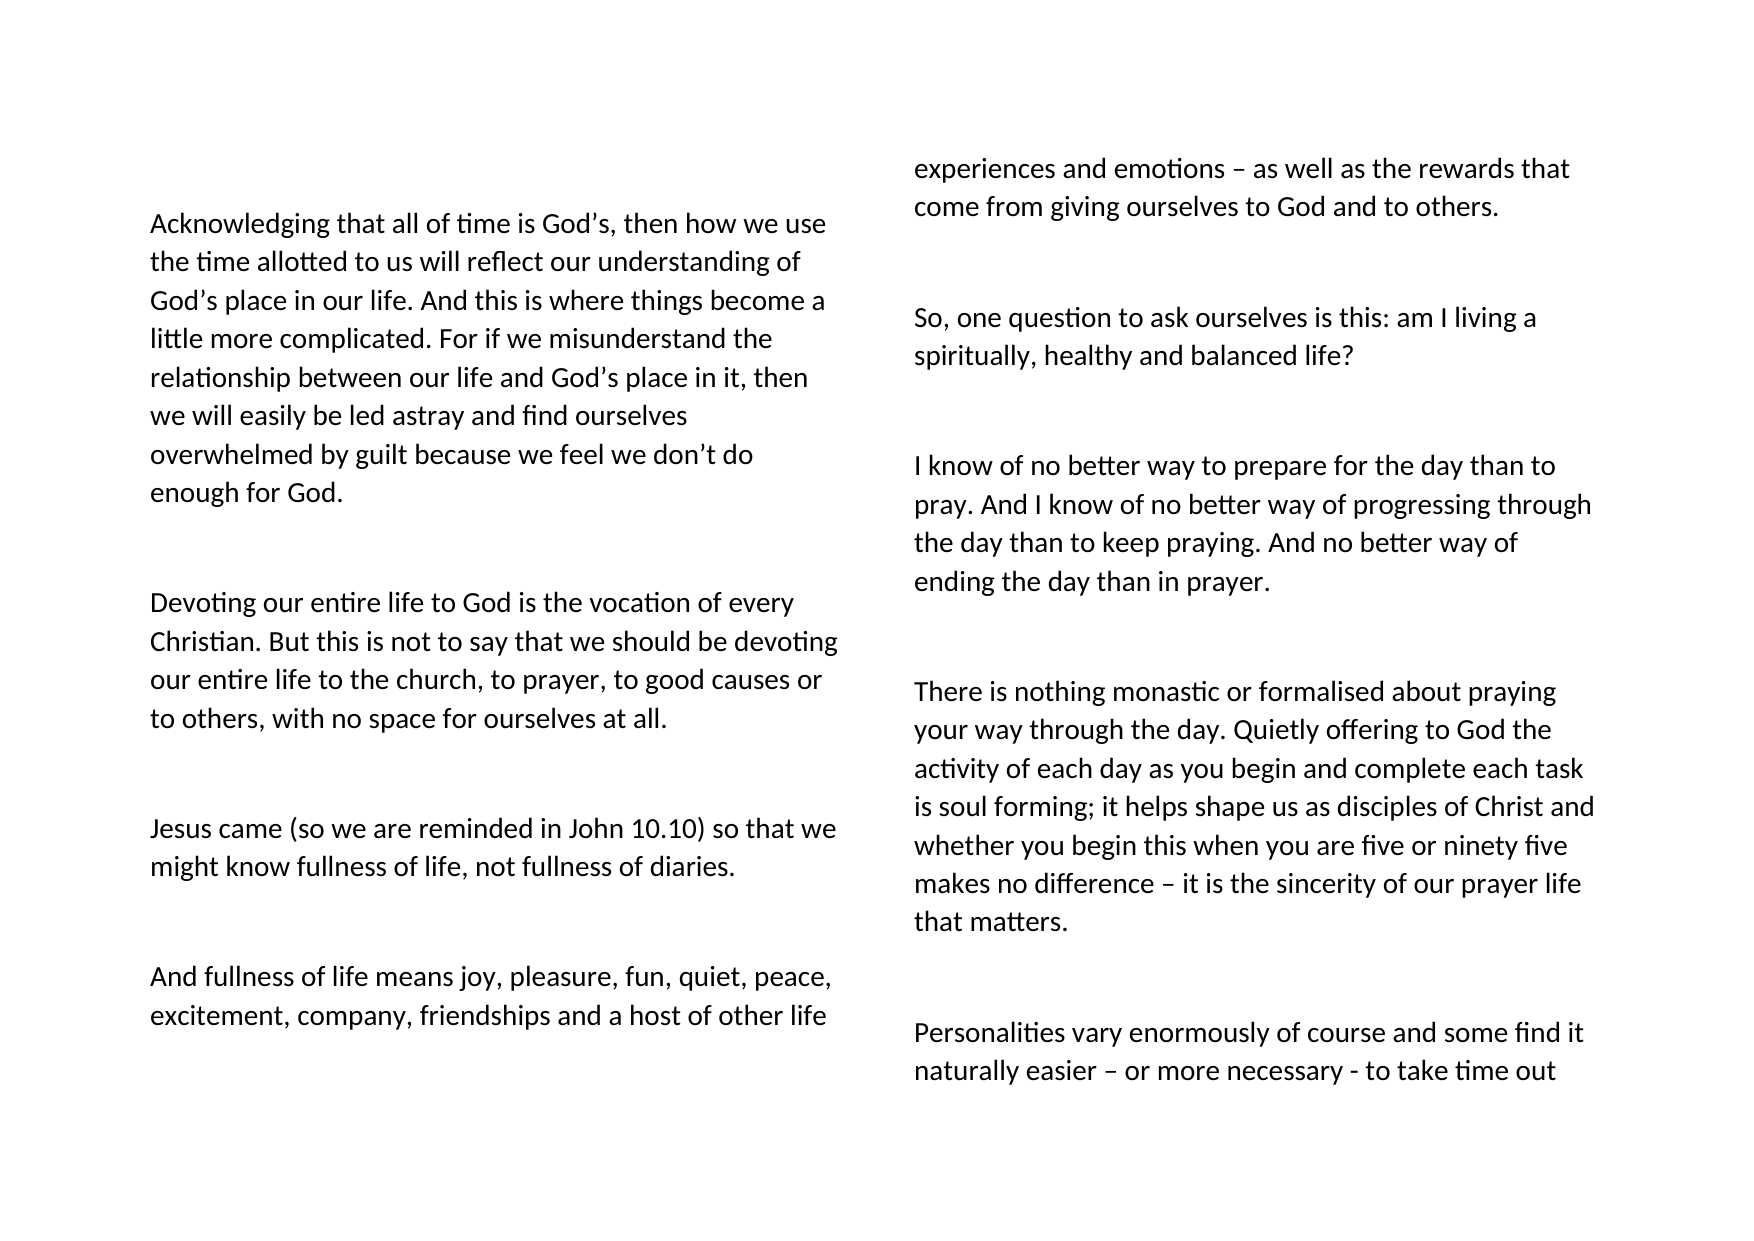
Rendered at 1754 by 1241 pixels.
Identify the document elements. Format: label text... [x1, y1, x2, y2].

text There is nothing monastic or formalised about praying your way through the day. Quietly offering to God the activity of each day as you begin and complete each task is soul forming; it helps shape us as disciples of Christ and whether you begin this when you are five or ninety five makes no difference – it is the sincerity of our prayer life that matters. [914, 673, 1604, 939]
text And fullness of life means joy, pleasure, fun, quiet, peace, excitement, company, friendships and a host of other life experiences and emotions – as well as the rewards that come from giving ourselves to God and to others. [150, 958, 840, 1033]
text I know of no better way to prepare for the day than to pray. And I know of no better way of progressing through the day than to keep praying. And no better way of ending the day than in prayer. [914, 447, 1604, 598]
text Devoting our entire life to God is the vocation of every Christian. But this is not to say that we should be devoting our entire life to the church, to prayer, to good causes or to others, with no space for ourselves at all. [150, 584, 840, 735]
text And fullness of life means joy, pleasure, fun, quiet, peace, excitement, company, friendships and a host of other life experiences and emotions – as well as the rewards that come from giving ourselves to God and to others. [914, 150, 1604, 224]
text So, one question to ask ourselves is this: am I living a spiritually, healthy and balanced life? [914, 299, 1604, 373]
text Jesus came (so we are reminded in John 10.10) so that we might know fullness of life, not fullness of diaries. [150, 810, 840, 884]
text Acknowledging that all of time is God’s, then how we use the time allotted to us will reflect our understanding of God’s place in our life. And this is where things become a little more complicated. For if we misunderstand the relationship between our life and God’s place in it, then we will easily be led astray and find ourselves overwhelmed by guilt because we feel we don’t do enough for God. [150, 205, 840, 510]
